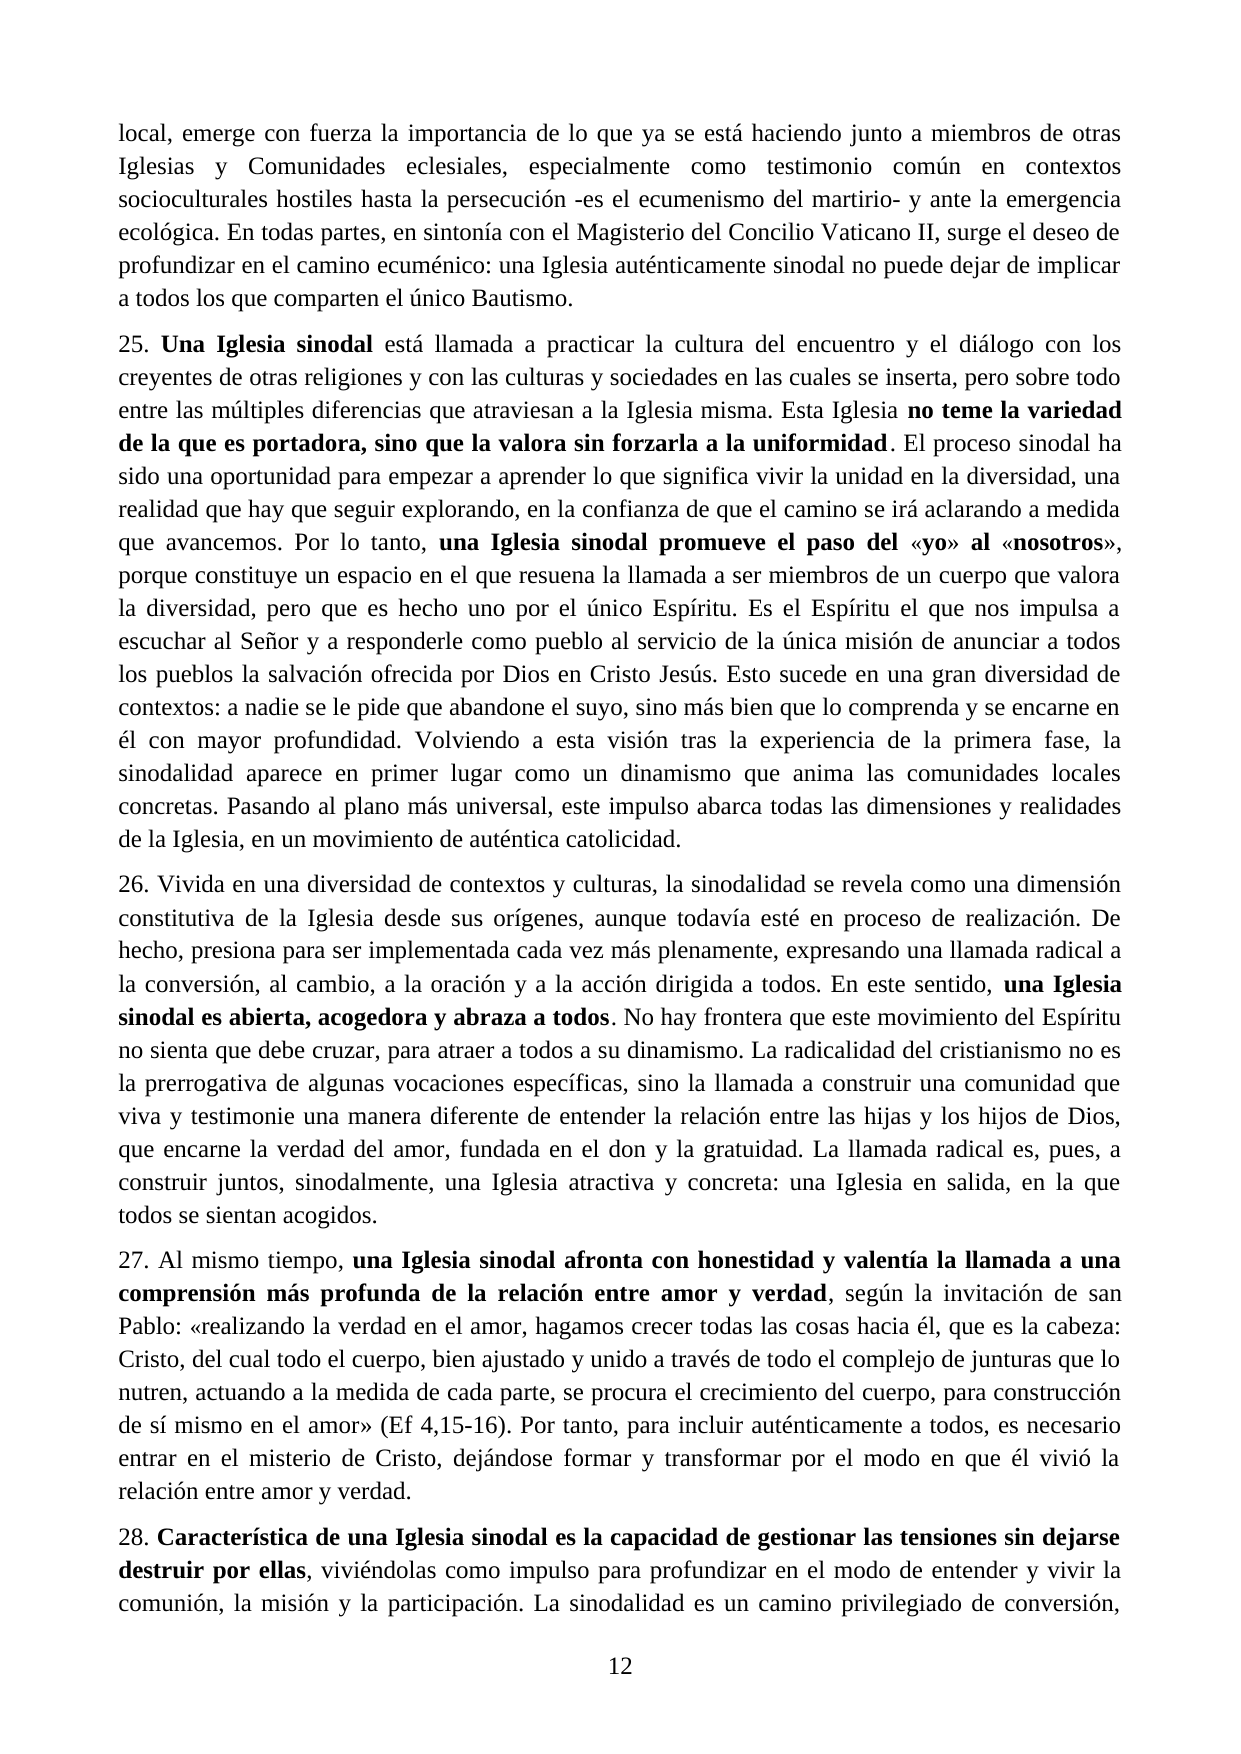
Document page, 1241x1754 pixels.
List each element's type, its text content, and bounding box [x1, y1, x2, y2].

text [118, 1522, 1122, 1617]
text 27. Al mismo tiempo, una Iglesia sinodal afronta con honestidad y valentía la llamada a una comprensión más profunda de la relación entre amor y verdad, según la invitación de san Pablo: «realizando la verdad en el amor, hagamos crecer todas las cosas hacia él, que es la cabeza: Cristo, del cual todo el cuerpo, bien ajustado y unido a través de todo el complejo de junturas que lo nutren, actuando a la medida de cada parte, se procura el crecimiento del cuerpo, para construcción de sí mismo en el amor» (Ef 4,15-16). Por tanto, para incluir auténticamente a todos, es necesario entrar en el misterio de Cristo, dejándose formar y transformar por el modo en que él vivió la relación entre amor y verdad. [118, 1245, 1122, 1344]
text 25. Una Iglesia sinodal está llamada a practicar la cultura del encuentro y el diálogo con los creyentes de otras religiones y con las culturas y sociedades en las cuales se inserta, pero sobre todo entre las múltiples diferencias que atraviesan a la Iglesia misma. Esta Iglesia no teme la variedad de la que es portadora, sino que la valora sin forzarla a la uniformidad. El proceso sinodal ha sido una oportunidad para empezar a aprender lo que significa vivir la unidad en la diversidad, una realidad que hay que seguir explorando, en la confianza de que el camino se irá aclarando a medida que avancemos. Por lo tanto, una Iglesia sinodal promueve el paso del «yo» al «nosotros», porque constituye un espacio en el que resuena la llamada a ser miembros de un cuerpo que valora la diversidad, pero que es hecho uno por el único Espíritu. Es el Espíritu el que nos impulsa a escuchar al Señor y a responderle como pueblo al servicio de la única misión de anunciar a todos los pueblos la salvación ofrecida por Dios en Cristo Jesús. Esto sucede en una gran diversidad de contextos: a nadie se le pide que abandone el suyo, sino más bien que lo comprenda y se encarne en él con mayor profundidad. Volviendo a esta visión tras la experiencia de la primera fase, la sinodalidad aparece en primer lugar como un dinamismo que anima las comunidades locales concretas. Pasando al plano más universal, este impulso abarca todas las dimensiones y realidades de la Iglesia, en un movimiento de auténtica catolicidad. [118, 329, 1122, 853]
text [118, 118, 1122, 312]
text 27. Al mismo tiempo, una Iglesia sinodal afronta con honestidad y valentía la llamada a una comprensión más profunda de la relación entre amor y verdad, según la invitación de san Pablo: «realizando la verdad en el amor, hagamos crecer todas las cosas hacia él, que es la cabeza: Cristo, del cual todo el cuerpo, bien ajustado y unido a través de todo el complejo de junturas que lo nutren, actuando a la medida de cada parte, se procura el crecimiento del cuerpo, para construcción de sí mismo en el amor» (Ef 4,15-16). Por tanto, para incluir auténticamente a todos, es necesario entrar en el misterio de Cristo, dejándose formar y transformar por el modo en que él vivió la relación entre amor y verdad. [118, 1406, 1122, 1505]
text 26. Vivida en una diversidad de contextos y culturas, la sinodalidad se revela como una dimensión constitutiva de la Iglesia desde sus orígenes, aunque todavía esté en proceso de realización. De hecho, presiona para ser implementada cada vez más plenamente, expresando una llamada radical a la conversión, al cambio, a la oración y a la acción dirigida a todos. En este sentido, una Iglesia sinodal es abierta, acogedora y abraza a todos. No hay frontera que este movimiento del Espíritu no sienta que debe cruzar, para atraer a todos a su dinamismo. La radicalidad del cristianismo no es la prerrogativa de algunas vocaciones específicas, sino la llamada a construir una comunidad que viva y testimonie una manera diferente de entender la relación entre las hijas y los hijos de Dios, que encarne la verdad del amor, fundada en el don y la gratuidad. La llamada radical es, pues, a construir juntos, sinodalmente, una Iglesia atractiva y concreta: una Iglesia en salida, en la que todos se sientan acogidos. [118, 869, 1122, 1228]
